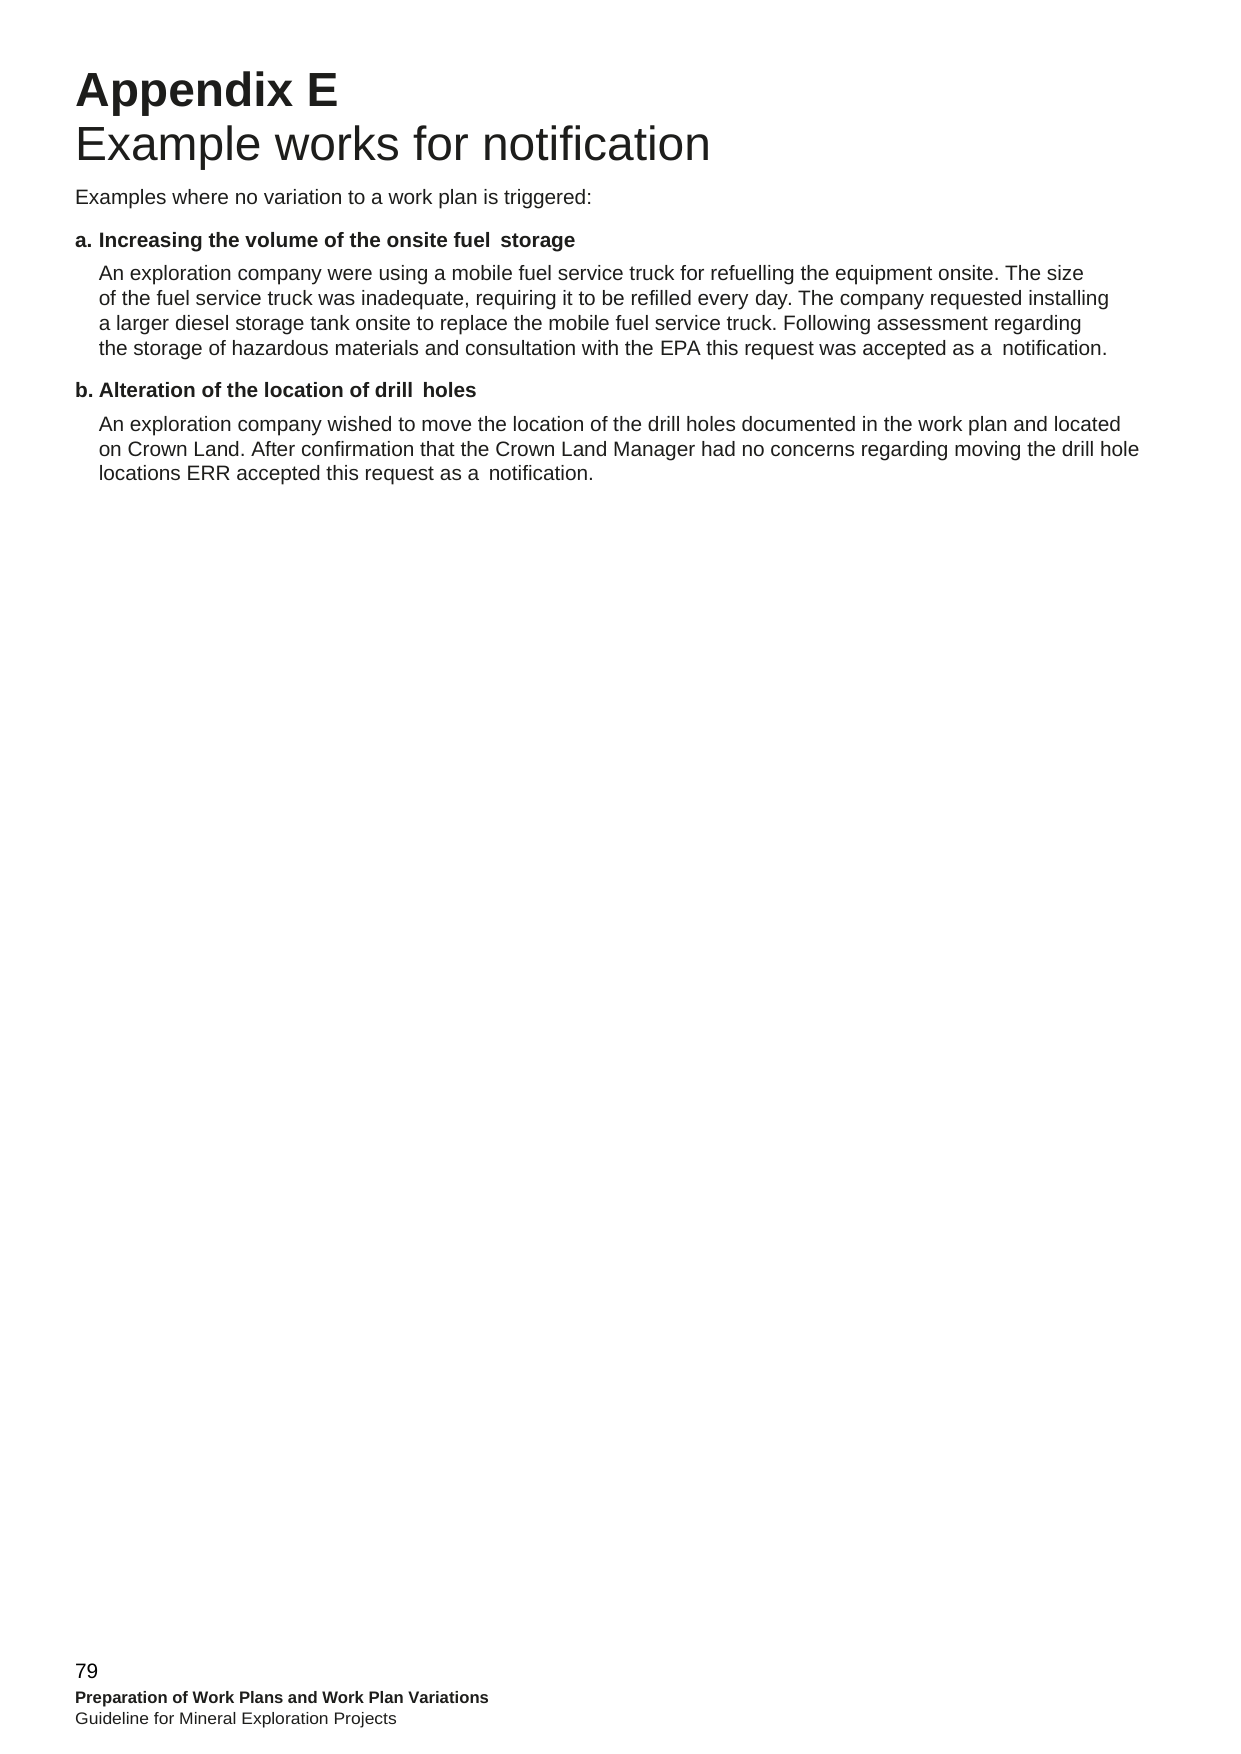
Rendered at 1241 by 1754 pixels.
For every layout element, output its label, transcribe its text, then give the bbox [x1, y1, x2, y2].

subtitle Increasing the volume of the onsite fuel storage [75, 227, 1180, 251]
text An exploration company were using a mobile fuel service truck for refuelling the equipment onsite. The size [98, 261, 1180, 285]
text An exploration company wished to move the location of the drill holes documented in the work plan and located on Crown Land. After confirmation that the Crown Land Manager had no concerns regarding moving the drill hole locations ERR accepted this request as a notification. [98, 412, 1145, 485]
text Examples where no variation to a work plan is triggered: [75, 185, 1180, 209]
text Example works for notification [75, 117, 1180, 172]
subtitle Alteration of the location of drill holes [75, 378, 1180, 402]
text of the fuel service truck was inadequate, requiring it to be refilled every day. The company requested installing a larger diesel storage tank onsite to replace the mobile fuel service truck. Following assessment regarding the storage of hazardous materials and consultation with the EPA this request was accepted as a notification. [98, 286, 1113, 359]
text Appendix E [75, 62, 1180, 117]
